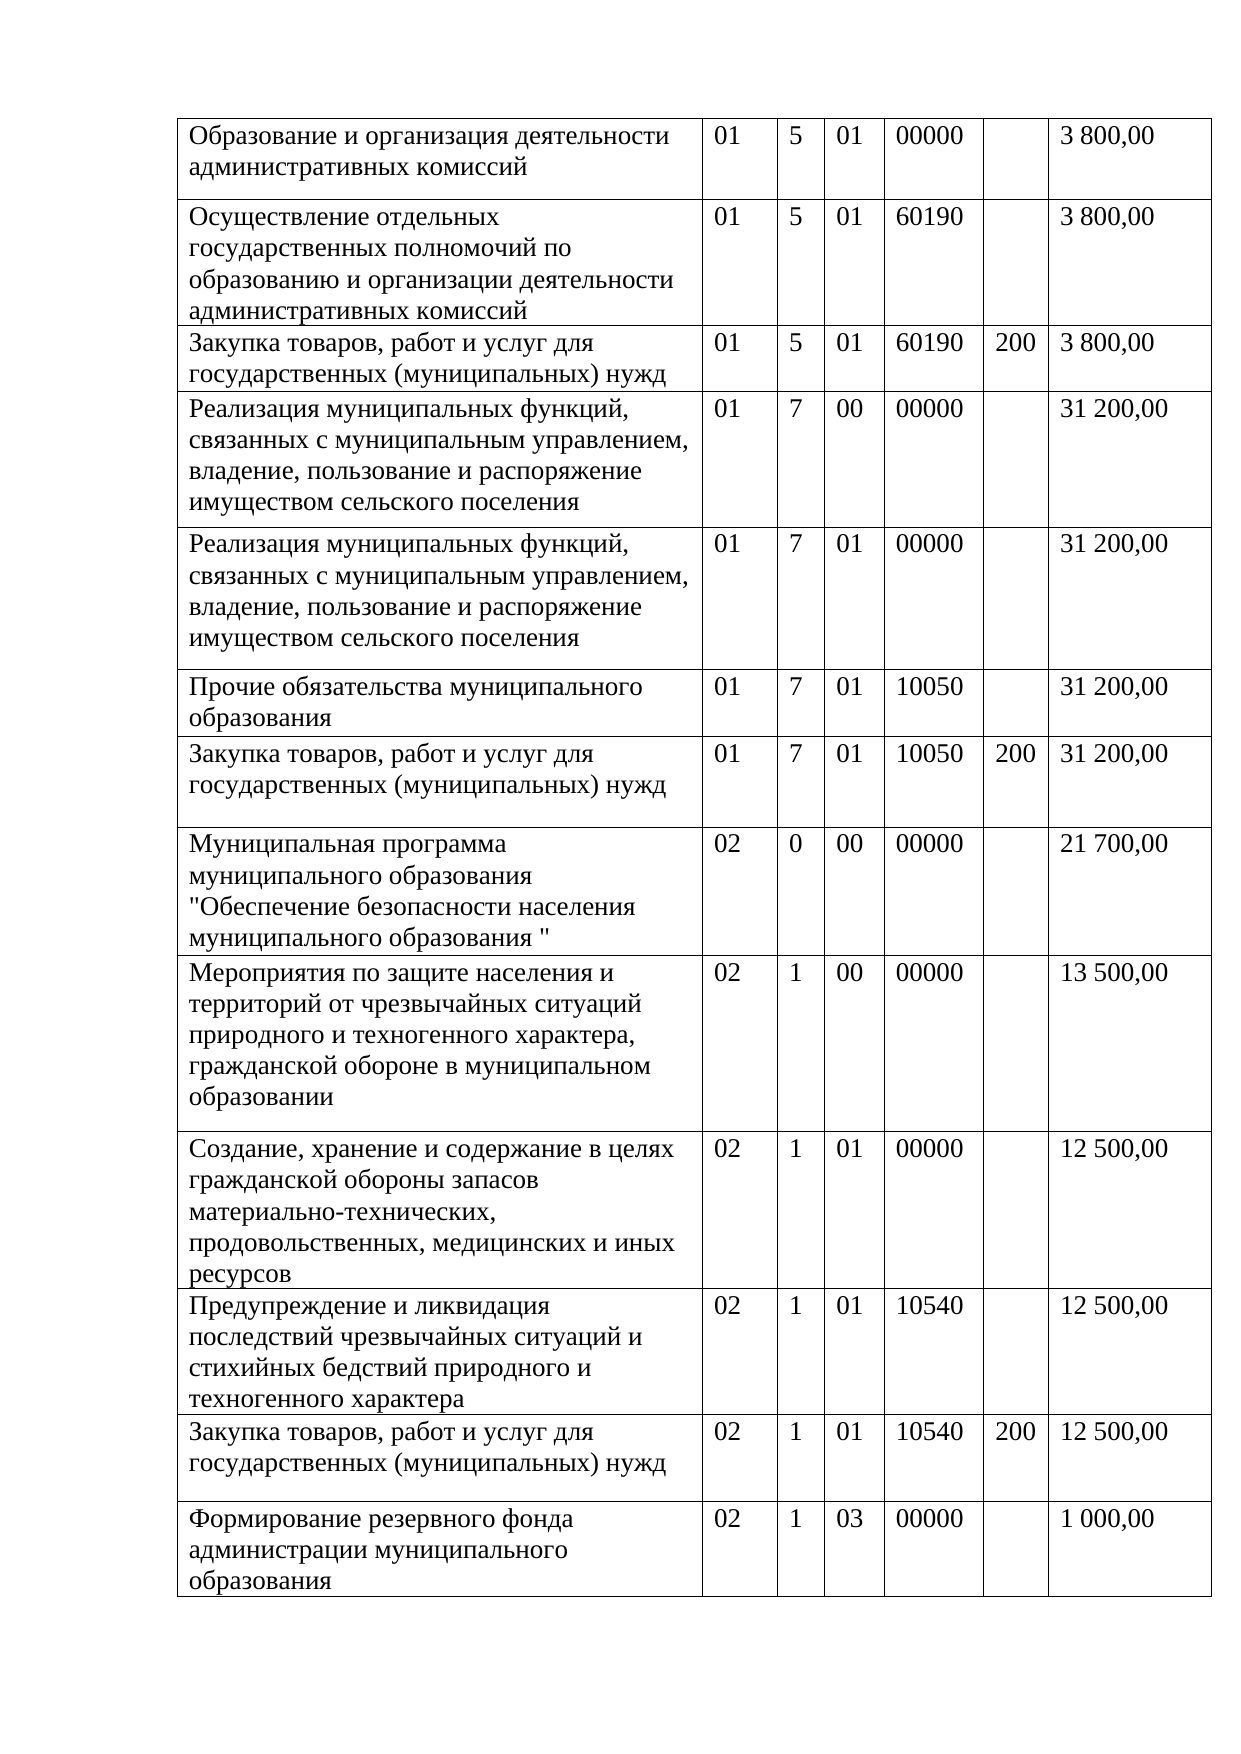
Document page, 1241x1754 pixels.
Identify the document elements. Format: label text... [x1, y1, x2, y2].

table_cell Осуществление отдельных государственных полномочий по образованию и организации деятельности административных комиссий [178, 200, 702, 325]
table_cell 01 [703, 326, 777, 391]
table_cell 01 [703, 670, 777, 736]
table_cell 5 [778, 200, 824, 325]
table_cell Закупка товаров, работ и услуг для государственных (муниципальных) нужд [178, 326, 702, 391]
table_cell 01 [703, 200, 777, 325]
table_cell 01 [703, 392, 777, 527]
table_cell 01 [825, 119, 884, 199]
table_cell [984, 1502, 1048, 1596]
table_cell 01 [825, 200, 884, 325]
table_cell [984, 119, 1048, 199]
table_cell [984, 670, 1048, 736]
table_cell 00000 [885, 1132, 983, 1288]
table_cell 02 [703, 1289, 777, 1414]
table_cell 5 [778, 326, 824, 391]
table_cell [984, 956, 1048, 1131]
table_cell 00 [825, 392, 884, 527]
table_cell 60190 [885, 200, 983, 325]
table_cell 10050 [885, 737, 983, 827]
table_cell 01 [703, 737, 777, 827]
table_cell 7 [778, 392, 824, 527]
table_cell 01 [825, 1415, 884, 1501]
table_cell 1 [778, 956, 824, 1131]
table_cell Закупка товаров, работ и услуг для государственных (муниципальных) нужд [178, 1415, 702, 1501]
table_cell 1 [778, 1289, 824, 1414]
table_cell Предупреждение и ликвидация последствий чрезвычайных ситуаций и стихийных бедствий природного и техногенного характера [178, 1289, 702, 1414]
table_cell 1 000,00 [1049, 1502, 1211, 1596]
table_cell [984, 828, 1048, 955]
table_cell 00 [825, 956, 884, 1131]
table_cell 02 [703, 956, 777, 1131]
table_cell 01 [825, 1289, 884, 1414]
table_cell 02 [703, 1415, 777, 1501]
table_cell Мероприятия по защите населения и территорий от чрезвычайных ситуаций природного и техногенного характера, гражданской обороне в муниципальном образовании [178, 956, 702, 1131]
table_cell 31 200,00 [1049, 528, 1211, 669]
table_cell 00000 [885, 392, 983, 527]
table_cell [984, 392, 1048, 527]
table_cell 31 200,00 [1049, 670, 1211, 736]
table_cell Закупка товаров, работ и услуг для государственных (муниципальных) нужд [178, 737, 702, 827]
table_cell 10540 [885, 1415, 983, 1501]
table_cell 60190 [885, 326, 983, 391]
table_cell [984, 1132, 1048, 1288]
table_cell Прочие обязательства муниципального образования [178, 670, 702, 736]
table_cell 01 [825, 670, 884, 736]
table_cell 01 [825, 737, 884, 827]
table_cell 1 [778, 1502, 824, 1596]
table_cell 02 [703, 1132, 777, 1288]
table_cell [984, 528, 1048, 669]
table_cell 200 [984, 1415, 1048, 1501]
table_cell 10540 [885, 1289, 983, 1414]
table_cell 3 800,00 [1049, 200, 1211, 325]
table_cell 31 200,00 [1049, 737, 1211, 827]
table_cell 00000 [885, 528, 983, 669]
table_cell 12 500,00 [1049, 1289, 1211, 1414]
table_cell 31 200,00 [1049, 392, 1211, 527]
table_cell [178, 119, 702, 199]
table_cell 1 [778, 1132, 824, 1288]
table_cell 3 800,00 [1049, 119, 1211, 199]
table_cell 7 [778, 670, 824, 736]
table_cell 00000 [885, 1502, 983, 1596]
table_cell 02 [703, 828, 777, 955]
table_cell Реализация муниципальных функций, связанных с муниципальным управлением, владение, пользование и распоряжение имуществом сельского поселения [178, 528, 702, 669]
table_cell 01 [703, 528, 777, 669]
table_cell 01 [825, 528, 884, 669]
table_cell Создание, хранение и содержание в целях гражданской обороны запасов материально-технических, продовольственных, медицинских и иных ресурсов [178, 1132, 702, 1288]
table_cell 00000 [885, 828, 983, 955]
table_cell 200 [984, 737, 1048, 827]
table_cell Реализация муниципальных функций, связанных с муниципальным управлением, владение, пользование и распоряжение имуществом сельского поселения [178, 392, 702, 527]
table_cell 13 500,00 [1049, 956, 1211, 1131]
table_cell 0 [778, 828, 824, 955]
table_cell 21 700,00 [1049, 828, 1211, 955]
table_cell 01 [703, 119, 777, 199]
table_cell 00000 [885, 956, 983, 1131]
table_cell 7 [778, 528, 824, 669]
table_cell 00 [825, 828, 884, 955]
table_cell 12 500,00 [1049, 1132, 1211, 1288]
table_cell 00000 [885, 119, 983, 199]
table_cell 01 [825, 1132, 884, 1288]
table_cell 01 [825, 326, 884, 391]
table_cell [984, 200, 1048, 325]
table_cell 12 500,00 [1049, 1415, 1211, 1501]
table_cell 03 [825, 1502, 884, 1596]
table_cell 10050 [885, 670, 983, 736]
table_cell 02 [703, 1502, 777, 1596]
table_cell Муниципальная программа муниципального образования "Обеспечение безопасности населения муниципального образования " [178, 828, 702, 955]
table_cell Формирование резервного фонда администрации муниципального образования [178, 1502, 702, 1596]
table_cell 7 [778, 737, 824, 827]
table_cell 3 800,00 [1049, 326, 1211, 391]
table_cell 200 [984, 326, 1048, 391]
table_cell [984, 1289, 1048, 1414]
table_cell 5 [778, 119, 824, 199]
table_cell 1 [778, 1415, 824, 1501]
